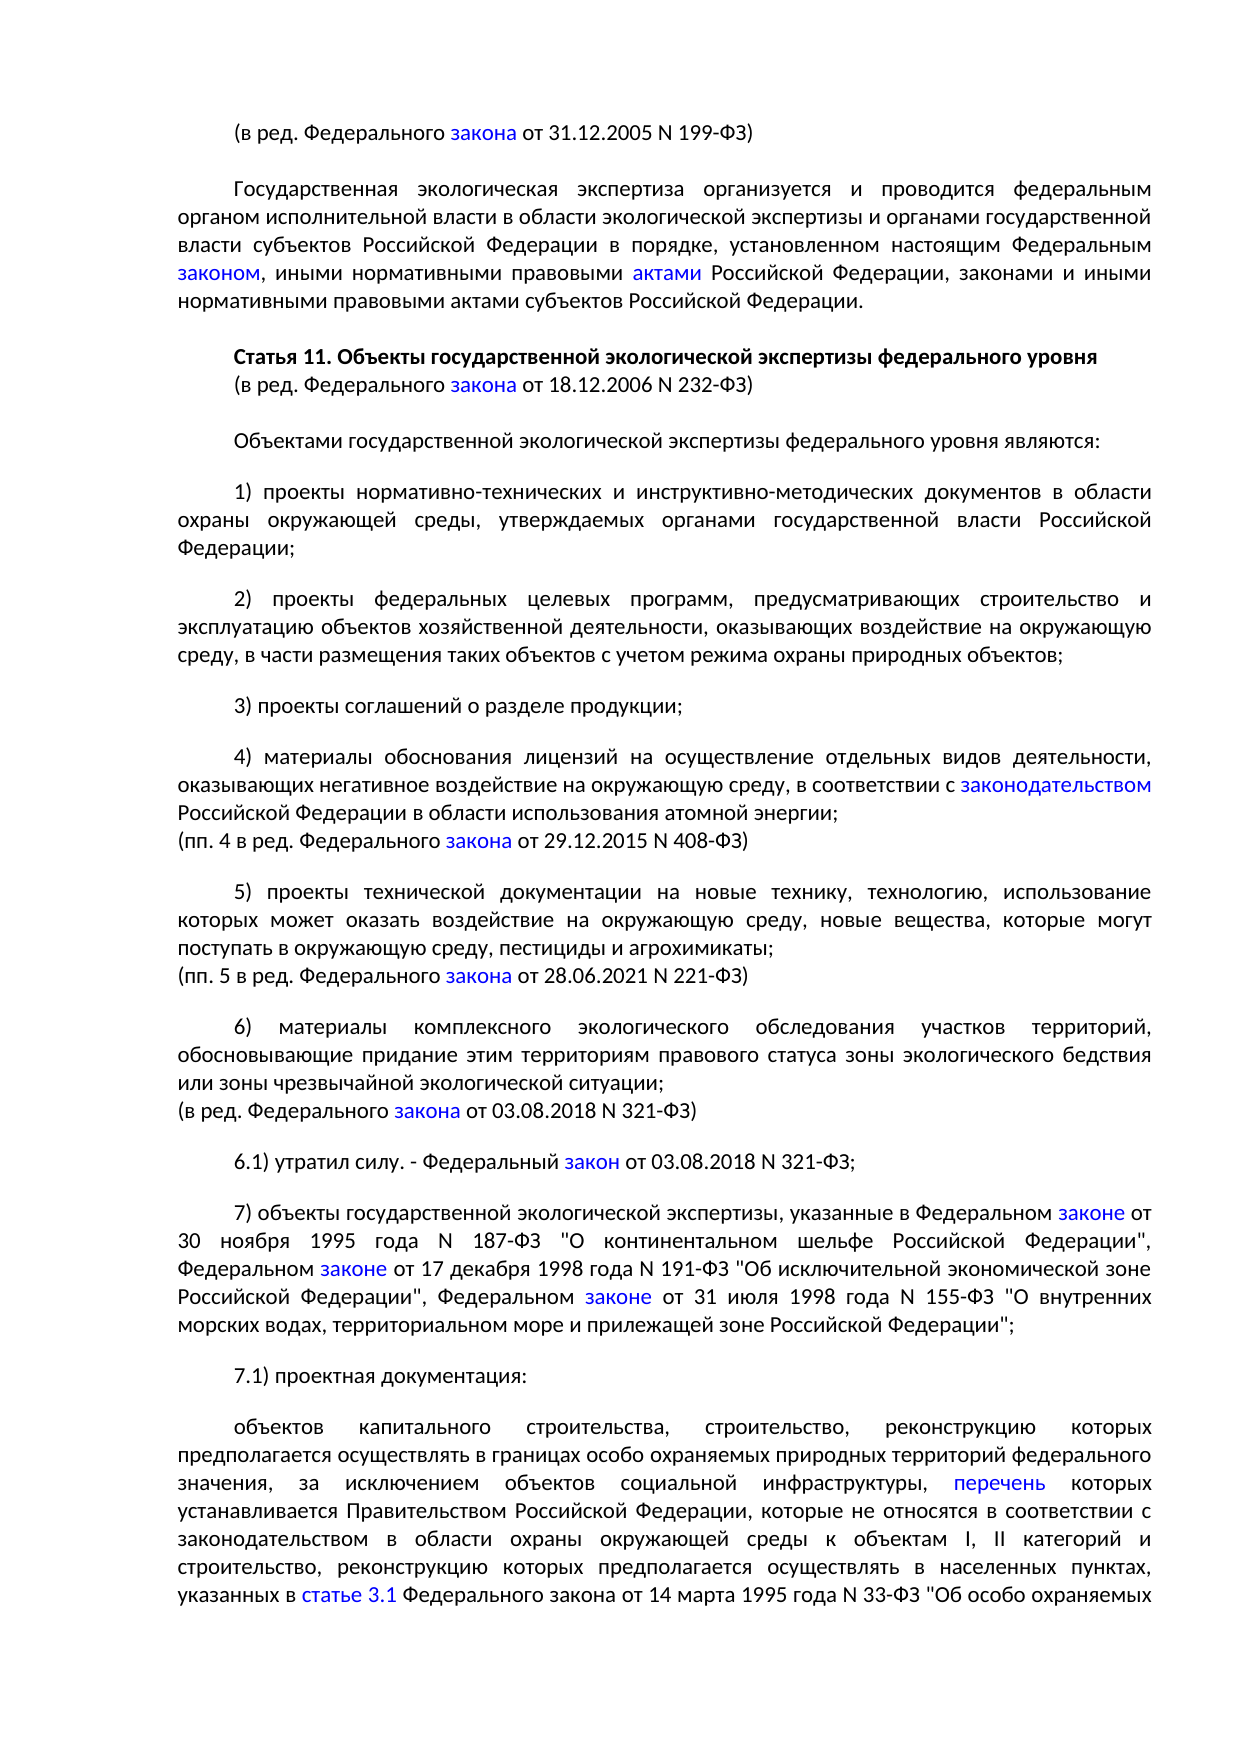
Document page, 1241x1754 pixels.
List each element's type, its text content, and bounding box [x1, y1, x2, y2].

text Государственная экологическая экспертиза организуется и проводится федеральным органом исполнительной власти в области экологической экспертизы и органами государственной власти субъектов Российской Федерации в порядке, установленном настоящим Федеральным законом, иными нормативными правовыми актами Российской Федерации, законами и иными нормативными правовыми актами субъектов Российской Федерации. [177, 174, 1152, 314]
text (в ред. Федерального закона от 18.12.2006 N 232-ФЗ) [177, 370, 1152, 398]
text (в ред. Федерального закона от 03.08.2018 N 321-ФЗ) [177, 1096, 1152, 1124]
text 7.1) проектная документация: [177, 1361, 1152, 1389]
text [177, 1412, 1152, 1608]
text 7) объекты государственной экологической экспертизы, указанные в Федеральном законе от 30 ноября 1995 года N 187-ФЗ "О континентальном шельфе Российской Федерации", Федеральном законе от 17 декабря 1998 года N 191-ФЗ "Об исключительной экономической зоне Российской Федерации", Федеральном законе от 31 июля 1998 года N 155-ФЗ "О внутренних морских водах, территориальном море и прилежащей зоне Российской Федерации"; [177, 1198, 1152, 1338]
text 3) проекты соглашений о разделе продукции; [177, 691, 1152, 719]
text (пп. 4 в ред. Федерального закона от 29.12.2015 N 408-ФЗ) [177, 826, 1152, 854]
text 5) проекты технической документации на новые технику, технологию, использование которых может оказать воздействие на окружающую среду, новые вещества, которые могут поступать в окружающую среду, пестициды и агрохимикаты; [177, 877, 1152, 961]
text 1) проекты нормативно-технических и инструктивно-методических документов в области охраны окружающей среды, утверждаемых органами государственной власти Российской Федерации; [177, 477, 1152, 561]
text 2) проекты федеральных целевых программ, предусматривающих строительство и эксплуатацию объектов хозяйственной деятельности, оказывающих воздействие на окружающую среду, в части размещения таких объектов с учетом режима охраны природных объектов; [177, 584, 1152, 668]
text 6) материалы комплексного экологического обследования участков территорий, обосновывающие придание этим территориям правового статуса зоны экологического бедствия или зоны чрезвычайной экологической ситуации; [177, 1012, 1152, 1096]
text (в ред. Федерального закона от 31.12.2005 N 199-ФЗ) [177, 118, 1152, 146]
text 6.1) утратил силу. - Федеральный закон от 03.08.2018 N 321-ФЗ; [177, 1147, 1152, 1175]
text 4) материалы обоснования лицензий на осуществление отдельных видов деятельности, оказывающих негативное воздействие на окружающую среду, в соответствии с законодательством Российской Федерации в области использования атомной энергии; [177, 742, 1152, 826]
title Статья 11. Объекты государственной экологической экспертизы федерального уровня [177, 342, 1152, 370]
text Объектами государственной экологической экспертизы федерального уровня являются: [177, 426, 1152, 454]
text (пп. 5 в ред. Федерального закона от 28.06.2021 N 221-ФЗ) [177, 961, 1152, 989]
